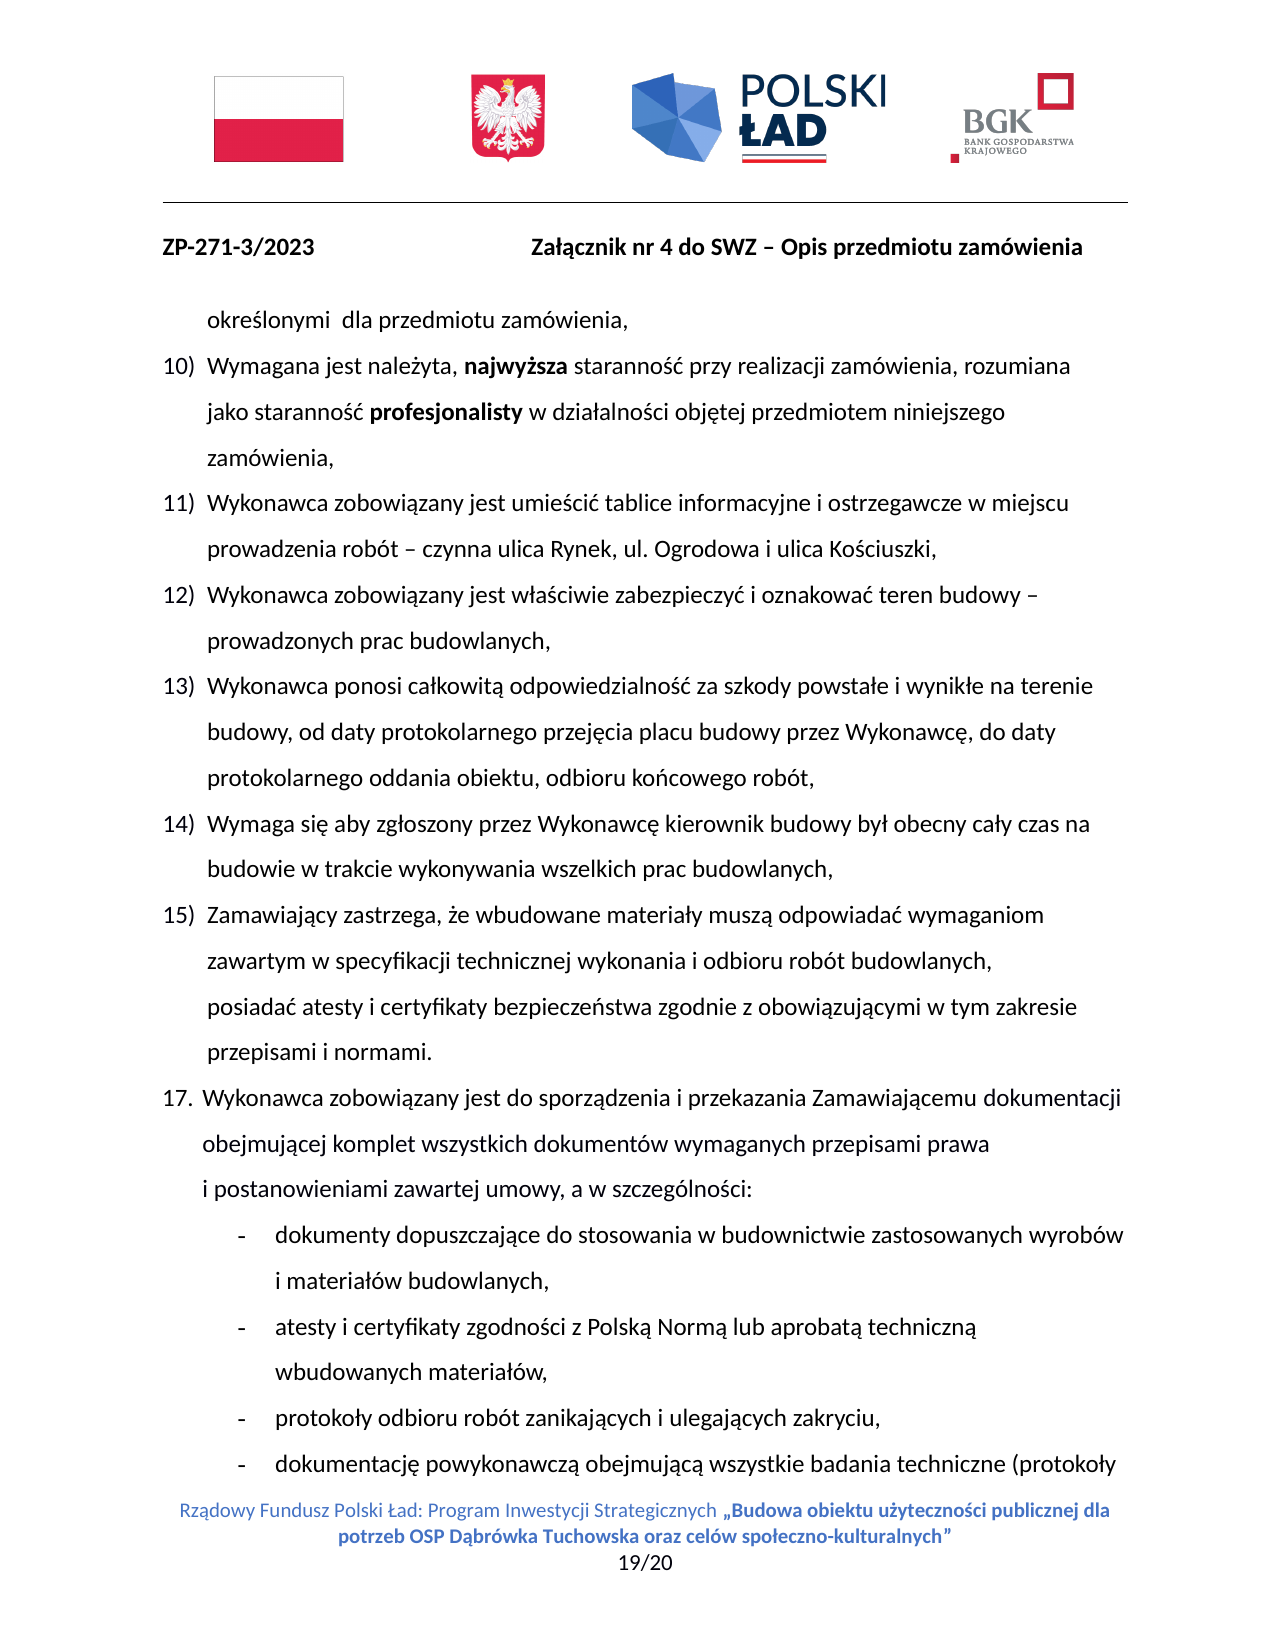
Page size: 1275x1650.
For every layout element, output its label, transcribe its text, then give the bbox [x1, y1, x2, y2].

text 17. Wykonawca zobowiązany jest do sporządzenia i przekazania Zamawiającemu dokumentacji obejmującej komplet wszystkich dokumentów wymaganych przepisami prawa i postanowieniami zawartej umowy, a w szczególności: [162, 1082, 1127, 1204]
list protokoły odbioru robót zanikających i ulegających zakryciu, [237, 1402, 1127, 1433]
list Zamawiający zastrzega, że wbudowane materiały muszą odpowiadać wymaganiom zawartym w specyfikacji technicznej wykonania i odbioru robót budowlanych, posiadać atesty i certyfikaty bezpieczeństwa zgodnie z obowiązującymi w tym zakresie przepisami i normami. [162, 899, 1127, 1067]
picture [470, 73, 546, 163]
picture [210, 73, 347, 165]
list dokumenty dopuszczające do stosowania w budownictwie zastosowanych wyrobów i materiałów budowlanych, [237, 1219, 1127, 1296]
list Wykonawca ponosi całkowitą odpowiedzialność za szkody powstałe i wynikłe na terenie budowy, od daty protokolarnego przejęcia placu budowy przez Wykonawcę, do daty protokolarnego oddania obiektu, odbioru końcowego robót, [162, 671, 1127, 792]
list Wymagana jest należyta, najwyższa staranność przy realizacji zamówienia, rozumiana jako staranność profesjonalisty w działalności objętej przedmiotem niniejszego zamówienia, [162, 350, 1127, 472]
list Wykonawca zobowiązany jest umieścić tablice informacyjne i ostrzegawcze w miejscu prowadzenia robót – czynna ulica Rynek, ul. Ogrodowa i ulica Kościuszki, [162, 488, 1127, 564]
list atesty i certyfikaty zgodności z Polską Normą lub aprobatą techniczną wbudowanych materiałów, [237, 1311, 1127, 1387]
list Wymaga się aby zgłoszony przez Wykonawcę kierownik budowy był obecny cały czas na budowie w trakcie wykonywania wszelkich prac budowlanych, [162, 808, 1127, 884]
picture [950, 73, 1074, 163]
picture [632, 73, 886, 163]
list Wykonawca zobowiązany jest właściwie zabezpieczyć i oznakować teren budowy – prowadzonych prac budowlanych, [162, 579, 1127, 655]
